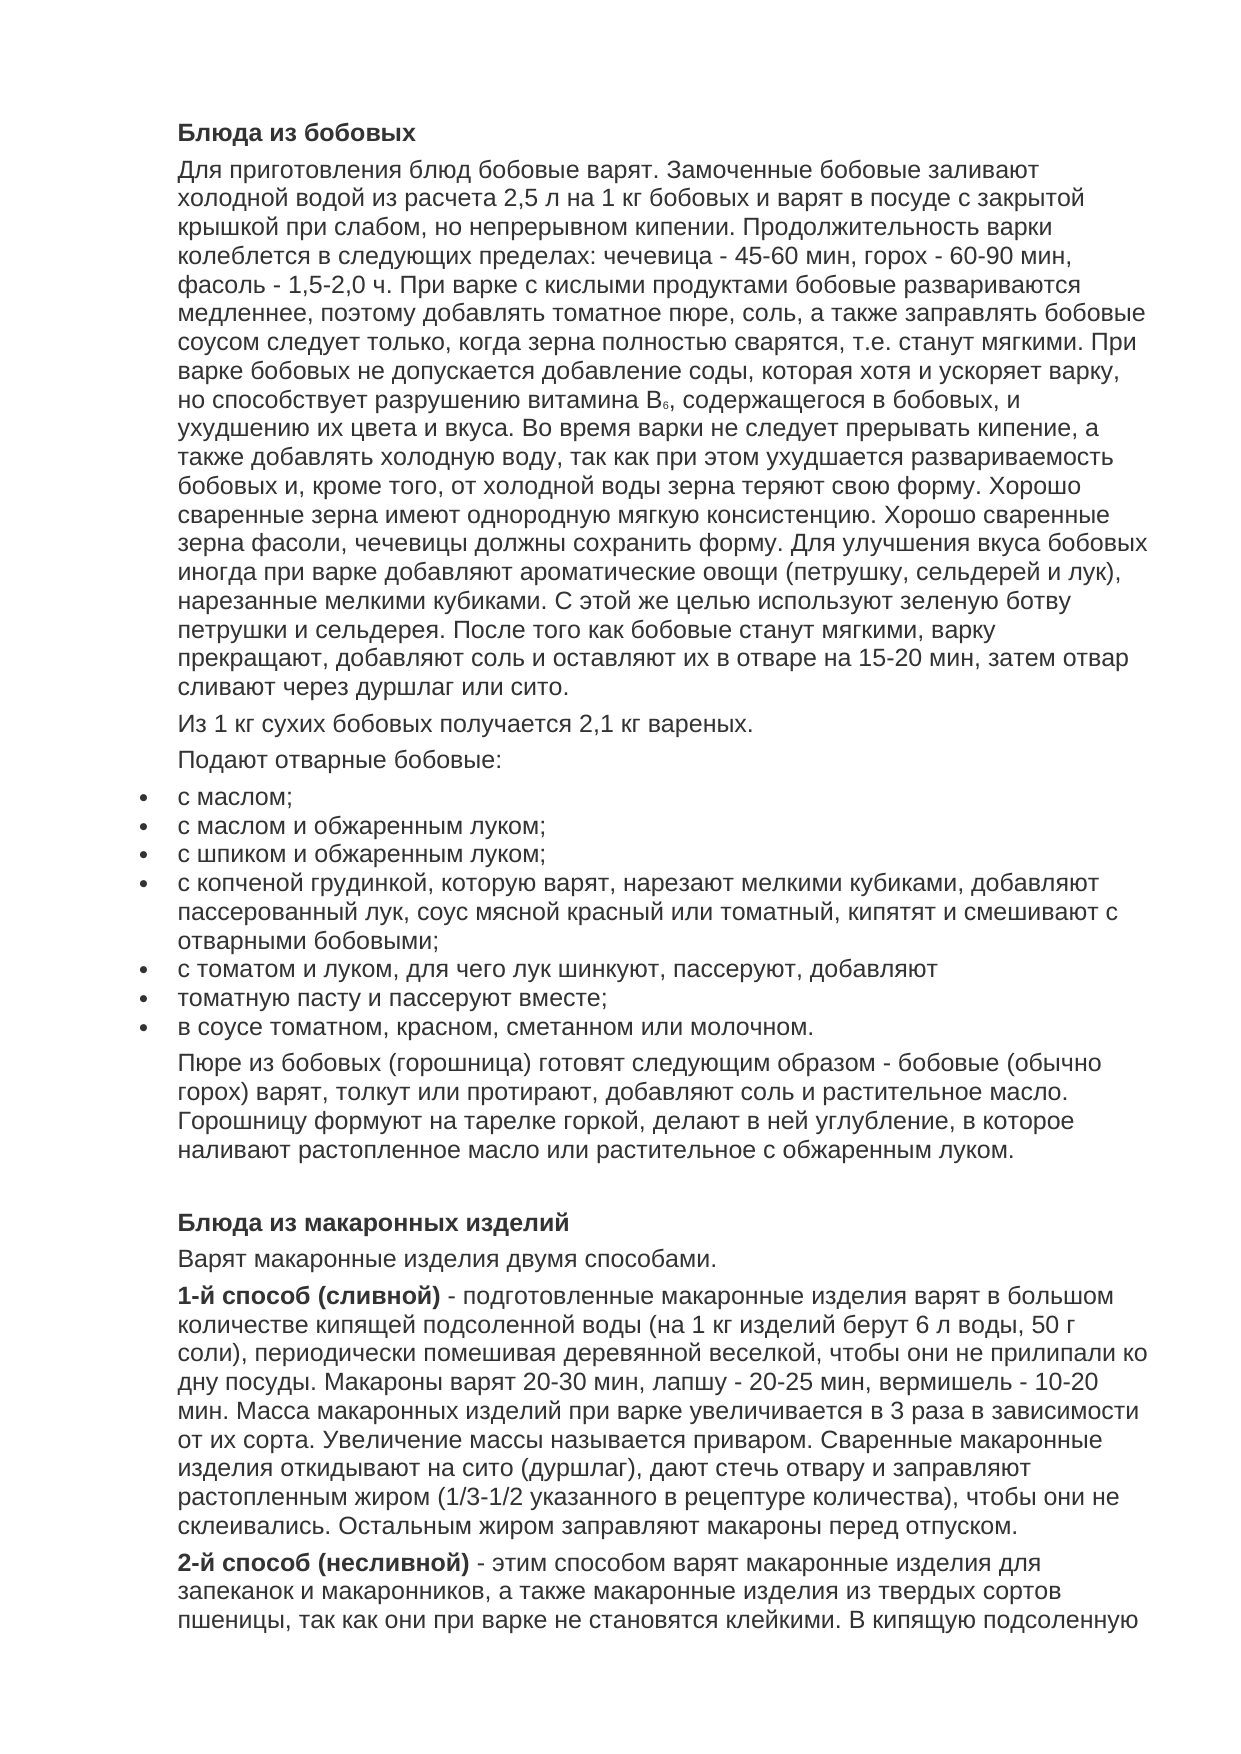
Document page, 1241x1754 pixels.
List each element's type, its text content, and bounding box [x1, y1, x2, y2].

list с маслом; [140, 782, 1152, 811]
list в соусе томатном, красном, сметанном или молочном. [140, 1012, 1152, 1041]
text 1-й способ (сливной) - подготовленные макаронные изделия варят в большом количестве кипящей подсоленной воды (на 1 кг изделий берут 6 л воды, 50 г соли), периодически помешивая деревянной веселкой, чтобы они не прилипали ко дну посуды. Макароны варят 20-30 мин, лапшу - 20-25 мин, вермишель - 10-20 мин. Масса макаронных изделий при варке увеличивается в 3 раза в зависимости от их сорта. Увеличение массы называется приваром. Сваренные макаронные изделия откидывают на сито (дуршлаг), дают стечь отвару и заправляют растопленным жиром (1/3-1/2 указанного в рецептуре количества), чтобы они не склеивались. Остальным жиром заправляют макароны перед отпуском. [177, 1281, 1152, 1540]
list с томатом и луком, для чего лук шинкуют, пассеруют, добавляют [140, 954, 1152, 983]
list томатную пасту и пассеруют вместе; [140, 983, 1152, 1012]
text Варят макаронные изделия двумя способами. [177, 1244, 1152, 1273]
text Из 1 кг сухих бобовых получается 2,1 кг вареных. [177, 709, 1152, 737]
text Блюда из макаронных изделий [177, 1208, 1152, 1237]
text Для приготовления блюд бобовые варят. Замоченные бобовые заливают холодной водой из расчета 2,5 л на 1 кг бобовых и варят в посуде с закрытой крышкой при слабом, но непрерывном кипении. Продолжительность варки колеблется в следующих пределах: чечевица - 45-60 мин, горох - 60-90 мин, фасоль - 1,5-2,0 ч. При варке с кислыми продуктами бобовые развариваются медленнее, поэтому добавлять томатное пюре, соль, а также заправлять бобовые соусом следует только, когда зерна полностью сварятся, т.е. станут мягкими. При варке бобовых не допускается добавление соды, которая хотя и ускоряет варку, но способствует разрушению витамина В6, содержащегося в бобовых, и ухудшению их цвета и вкуса. Во время варки не следует прерывать кипение, а также добавлять холодную воду, так как при этом ухудшается развариваемость бобовых и, кроме того, от холодной воды зерна теряют свою форму. Хорошо сваренные зерна имеют однородную мягкую консистенцию. Хорошо сваренные зерна фасоли, чечевицы должны сохранить форму. Для улучшения вкуса бобовых иногда при варке добавляют ароматические овощи (петрушку, сельдерей и лук), нарезанные мелкими кубиками. С этой же целью используют зеленую ботву петрушки и сельдерея. После того как бобовые станут мягкими, варку прекращают, добавляют соль и оставляют их в отваре на 15-20 мин, затем отвар сливают через дуршлаг или сито. [177, 155, 1152, 701]
text Блюда из бобовых [177, 118, 1152, 147]
list с шпиком и обжаренным луком; [140, 839, 1152, 868]
text Подают отварные бобовые: [177, 745, 1152, 774]
list с маслом и обжаренным луком; [140, 811, 1152, 839]
list с копченой грудинкой, которую варят, нарезают мелкими кубиками, добавляют пассерованный лук, соус мясной красный или томатный, кипятят и смешивают с отварными бобовыми; [140, 868, 1152, 954]
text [177, 1547, 1152, 1634]
text Пюре из бобовых (горошница) готовят следующим образом - бобовые (обычно горох) варят, толкут или протирают, добавляют соль и растительное масло. Горошницу формуют на тарелке горкой, делают в ней углубление, в которое наливают растопленное масло или растительное с обжаренным луком. [177, 1048, 1152, 1163]
